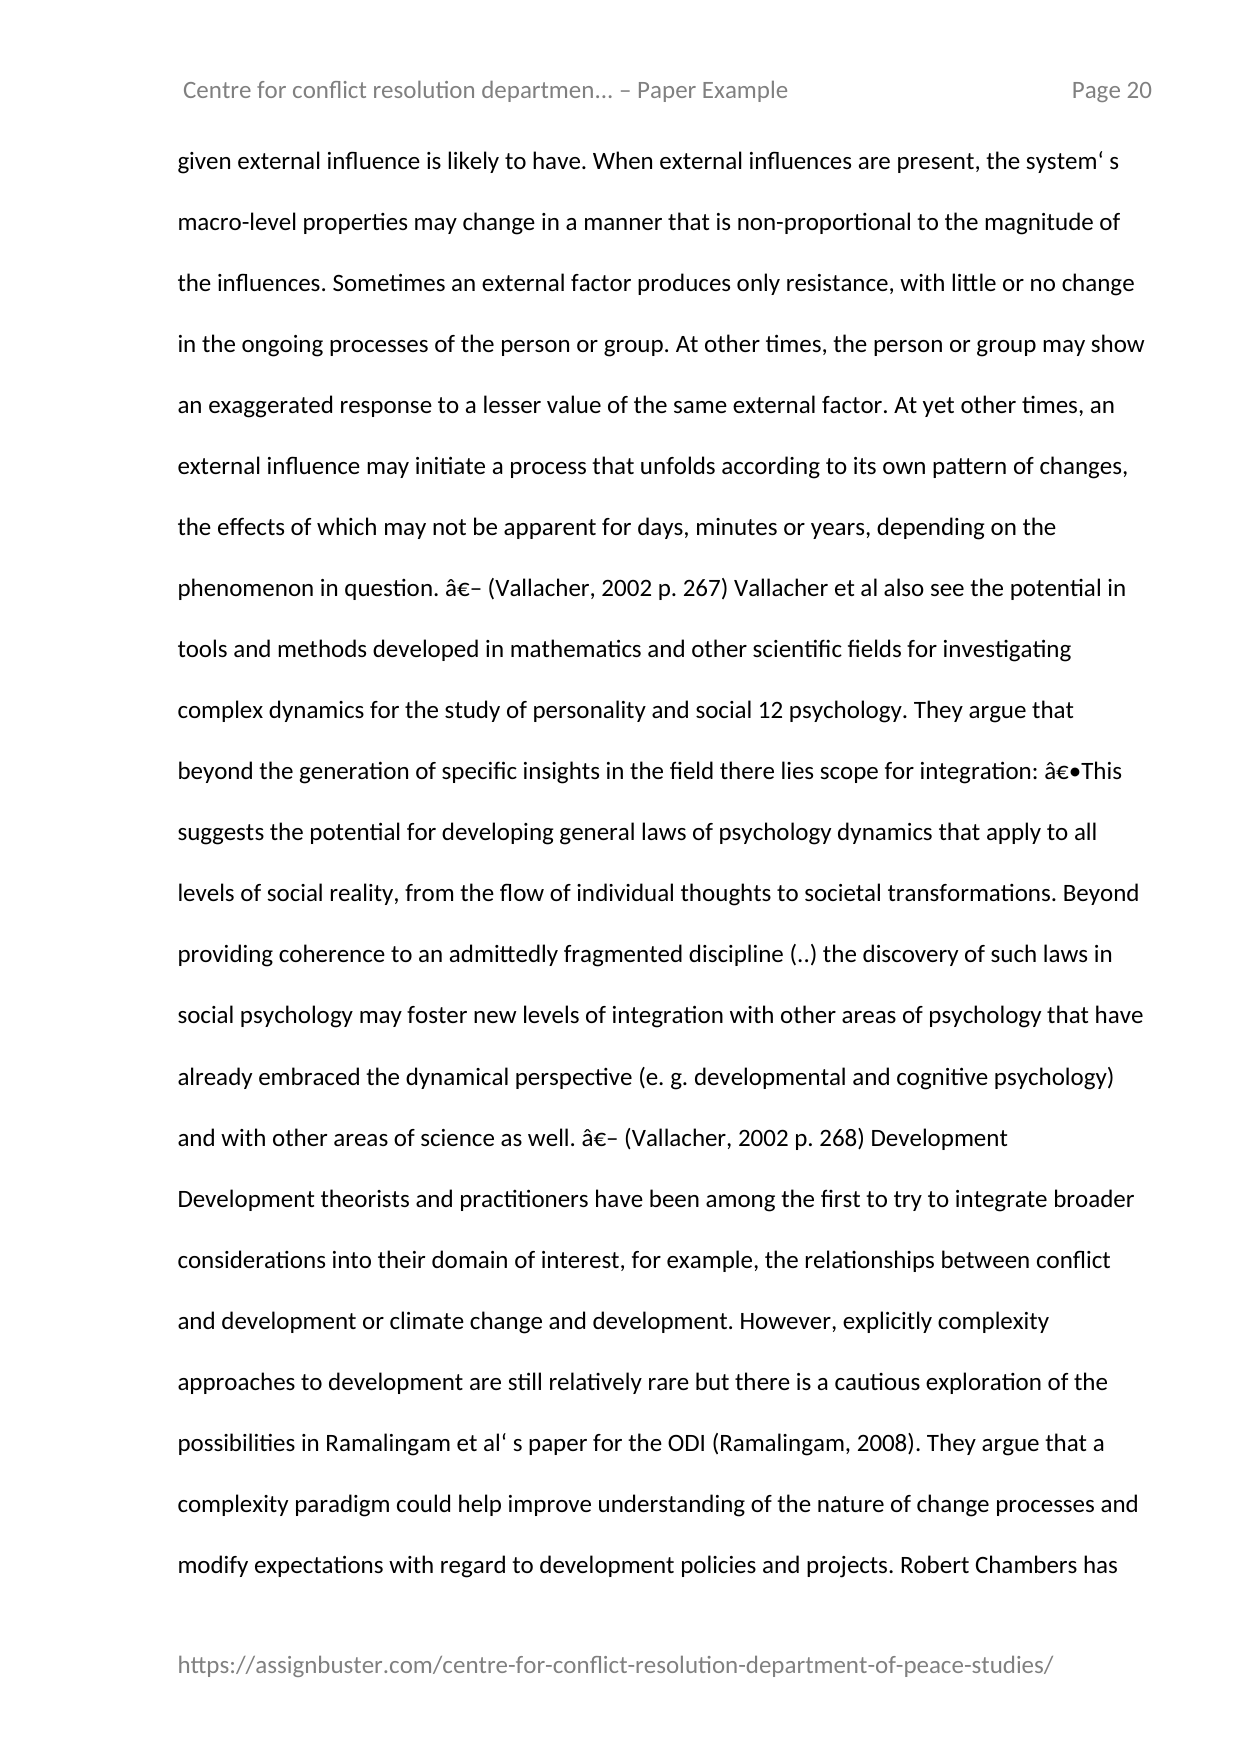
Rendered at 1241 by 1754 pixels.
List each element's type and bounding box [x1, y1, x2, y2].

text [177, 145, 1152, 1579]
